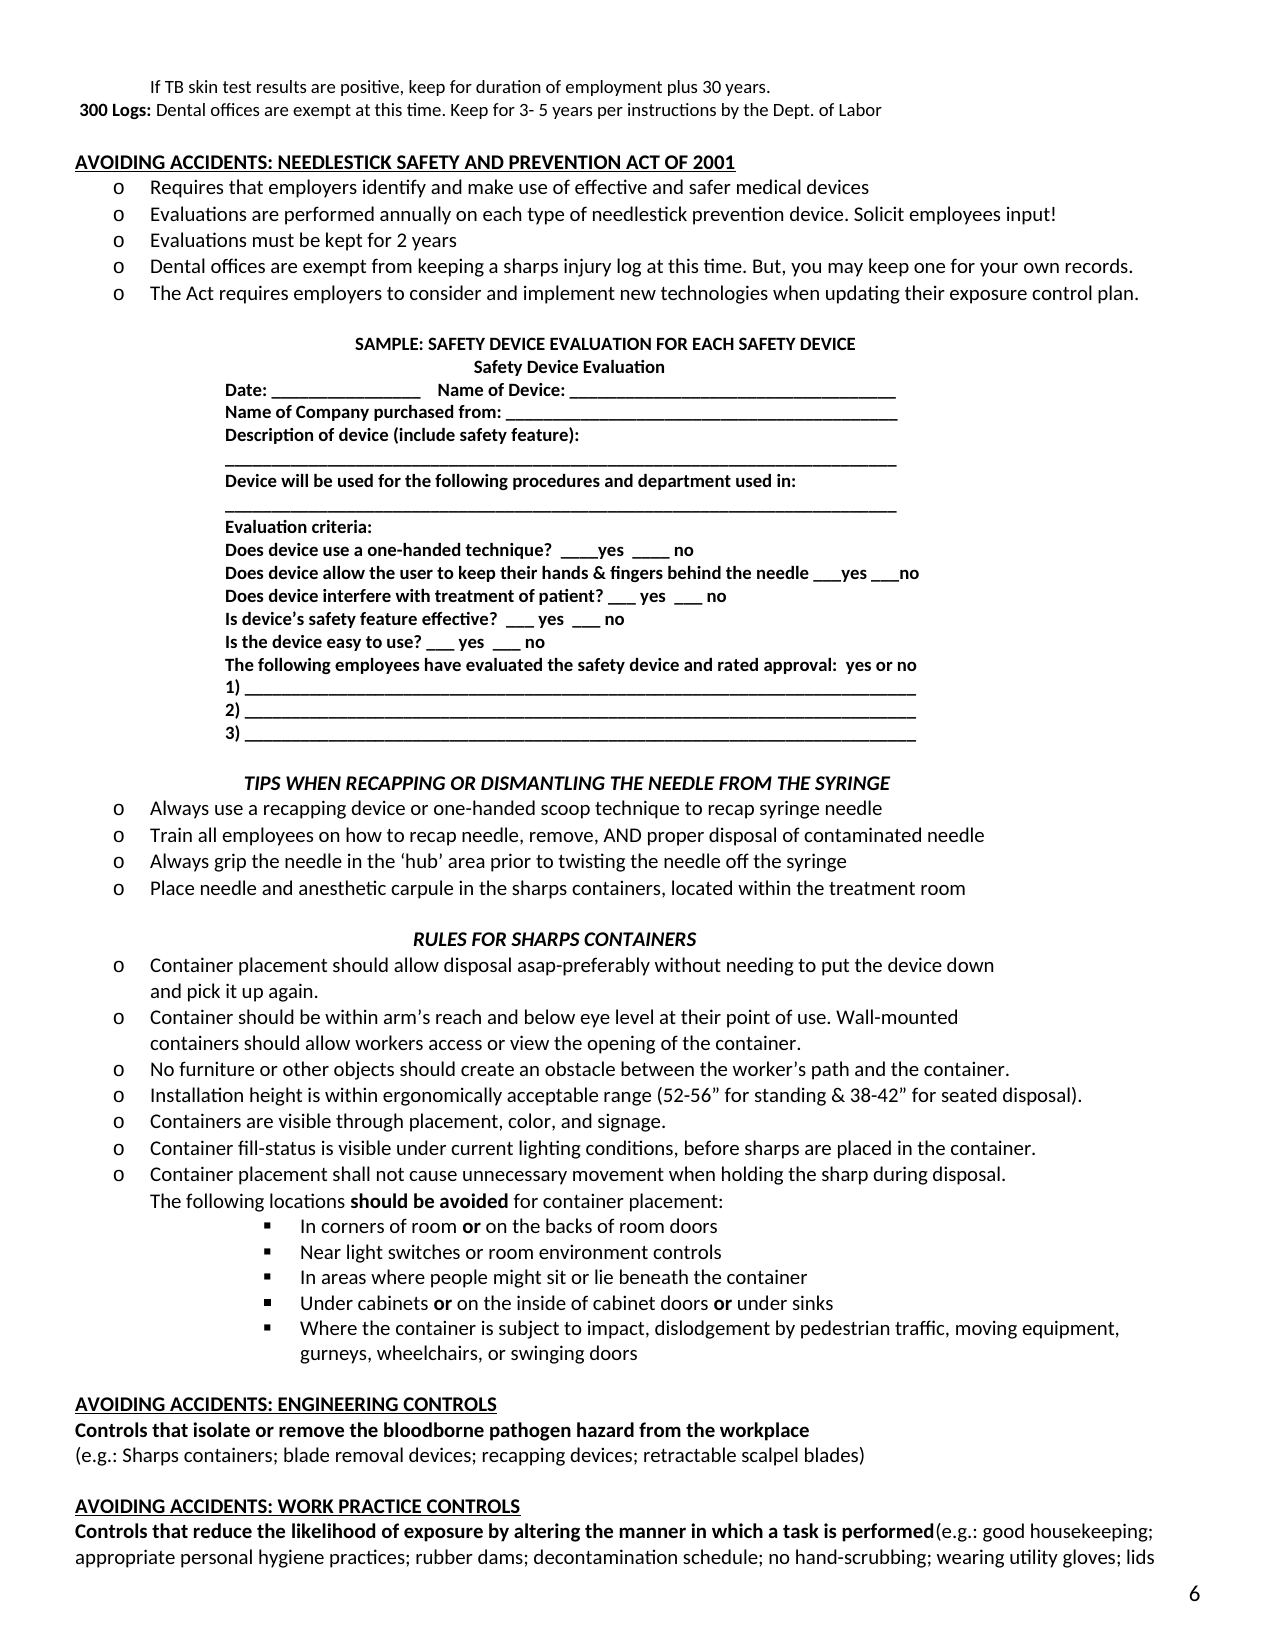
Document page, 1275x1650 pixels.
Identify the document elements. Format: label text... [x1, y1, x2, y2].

text Controls that isolate or remove the bloodborne pathogen hazard from the workplace [75, 1417, 1200, 1442]
text AVOIDING ACCIDENTS: WORK PRACTICE CONTROLS [75, 1493, 1200, 1518]
list Place needle and anesthetic carpule in the sharps containers, located within the treatment room [112, 875, 1200, 901]
text Is the device easy to use? ___ yes ___ no [150, 630, 1200, 653]
list Where the container is subject to impact, dislodgement by pedestrian traffic, moving equipment, [262, 1315, 1200, 1341]
list No furniture or other objects should create an obstacle between the worker’s path and the container. [112, 1056, 1200, 1082]
text If TB skin test results are positive, keep for duration of employment plus 30 years. [75, 75, 1275, 98]
list Installation height is within ergonomically acceptable range (52-56” for standing & 38-42” for seated disposal). [112, 1082, 1200, 1109]
list Container placement shall not cause unnecessary movement when holding the sharp during disposal. [112, 1162, 1200, 1188]
text 1) ________________________________________________________________________ [150, 676, 1200, 699]
text Is device’s safety feature effective? ___ yes ___ no [150, 607, 1200, 630]
list Requires that employers identify and make use of effective and safer medical devices [112, 174, 1200, 201]
text AVOIDING ACCIDENTS: NEEDLESTICK SAFETY AND PREVENTION ACT OF 2001 [75, 149, 1200, 174]
text Safety Device Evaluation [75, 355, 1200, 378]
text gurneys, wheelchairs, or swinging doors [300, 1341, 1200, 1366]
text Evaluation criteria: [150, 515, 1200, 538]
text RULES FOR SHARPS CONTAINERS [75, 927, 1200, 952]
text Does device allow the user to keep their hands & fingers behind the needle ___yes ___no [150, 561, 1200, 584]
list Under cabinets or on the inside of cabinet doors or under sinks [262, 1290, 1200, 1315]
list The Act requires employers to consider and implement new technologies when updating their exposure control plan. [112, 280, 1200, 307]
text (e.g.: Sharps containers; blade removal devices; recapping devices; retractable scalpel blades) [75, 1442, 1200, 1468]
text Device will be used for the following procedures and department used in: [150, 469, 1200, 492]
text Does device use a one-handed technique? ____yes ____ no [150, 538, 1200, 561]
text Description of device (include safety feature): [150, 424, 1200, 447]
list In corners of room or on the backs of room doors [262, 1213, 1200, 1239]
text 2) ________________________________________________________________________ [150, 699, 1200, 722]
text Date: ________________ Name of Device: ___________________________________ [75, 378, 1200, 401]
list Dental offices are exempt from keeping a sharps injury log at this time. But, you may keep one for your own records. [112, 254, 1200, 280]
text AVOIDING ACCIDENTS: ENGINEERING CONTROLS [75, 1391, 1200, 1417]
list Container should be within arm’s reach and below eye level at their point of use. Wall-mounted [112, 1004, 1200, 1030]
list TIPS WHEN RECAPPING OR DISMANTLING THE NEEDLE FROM THE SYRINGE [150, 770, 1200, 795]
text Controls that reduce the likelihood of exposure by altering the manner in which a task is performed(e.g.: good housekeeping; appropriate personal hygiene practices; rubber dams; decontamination schedule; no hand-scrubbing; wearing utility gloves; lids [75, 1518, 1200, 1569]
list Near light switches or room environment controls [262, 1239, 1200, 1264]
text Does device interfere with treatment of patient? ___ yes ___ no [150, 584, 1200, 607]
list Container fill-status is visible under current lighting conditions, before sharps are placed in the container. [112, 1135, 1200, 1162]
list Container placement should allow disposal asap-preferably without needing to put the device down [112, 952, 1200, 978]
text SAMPLE: SAFETY DEVICE EVALUATION FOR EACH SAFETY DEVICE [225, 332, 1200, 355]
text The following employees have evaluated the safety device and rated approval: yes or no [225, 653, 1200, 676]
text 3) ________________________________________________________________________ [150, 722, 1200, 744]
text ________________________________________________________________________ [150, 447, 1200, 469]
list Always grip the needle in the ‘hub’ area prior to twisting the needle off the syringe [112, 848, 1200, 875]
list Always use a recapping device or one-handed scoop technique to recap syringe needle [112, 795, 1200, 822]
text 300 Logs: Dental offices are exempt at this time. Keep for 3- 5 years per instructions by the Dept. of Labor [0, 98, 1275, 121]
list Train all employees on how to recap needle, remove, AND proper disposal of contaminated needle [112, 822, 1200, 848]
list Containers are visible through placement, color, and signage. [112, 1109, 1200, 1135]
list In areas where people might sit or lie beneath the container [262, 1264, 1200, 1290]
text containers should allow workers access or view the opening of the container. [150, 1030, 1200, 1056]
text and pick it up again. [75, 978, 1200, 1004]
list Evaluations are performed annually on each type of needlestick prevention device. Solicit employees input! [112, 201, 1200, 227]
list Evaluations must be kept for 2 years [112, 227, 1200, 254]
text Name of Company purchased from: __________________________________________ [150, 401, 1200, 424]
text The following locations should be avoided for container placement: [150, 1188, 1200, 1213]
text ________________________________________________________________________ [150, 492, 1200, 515]
